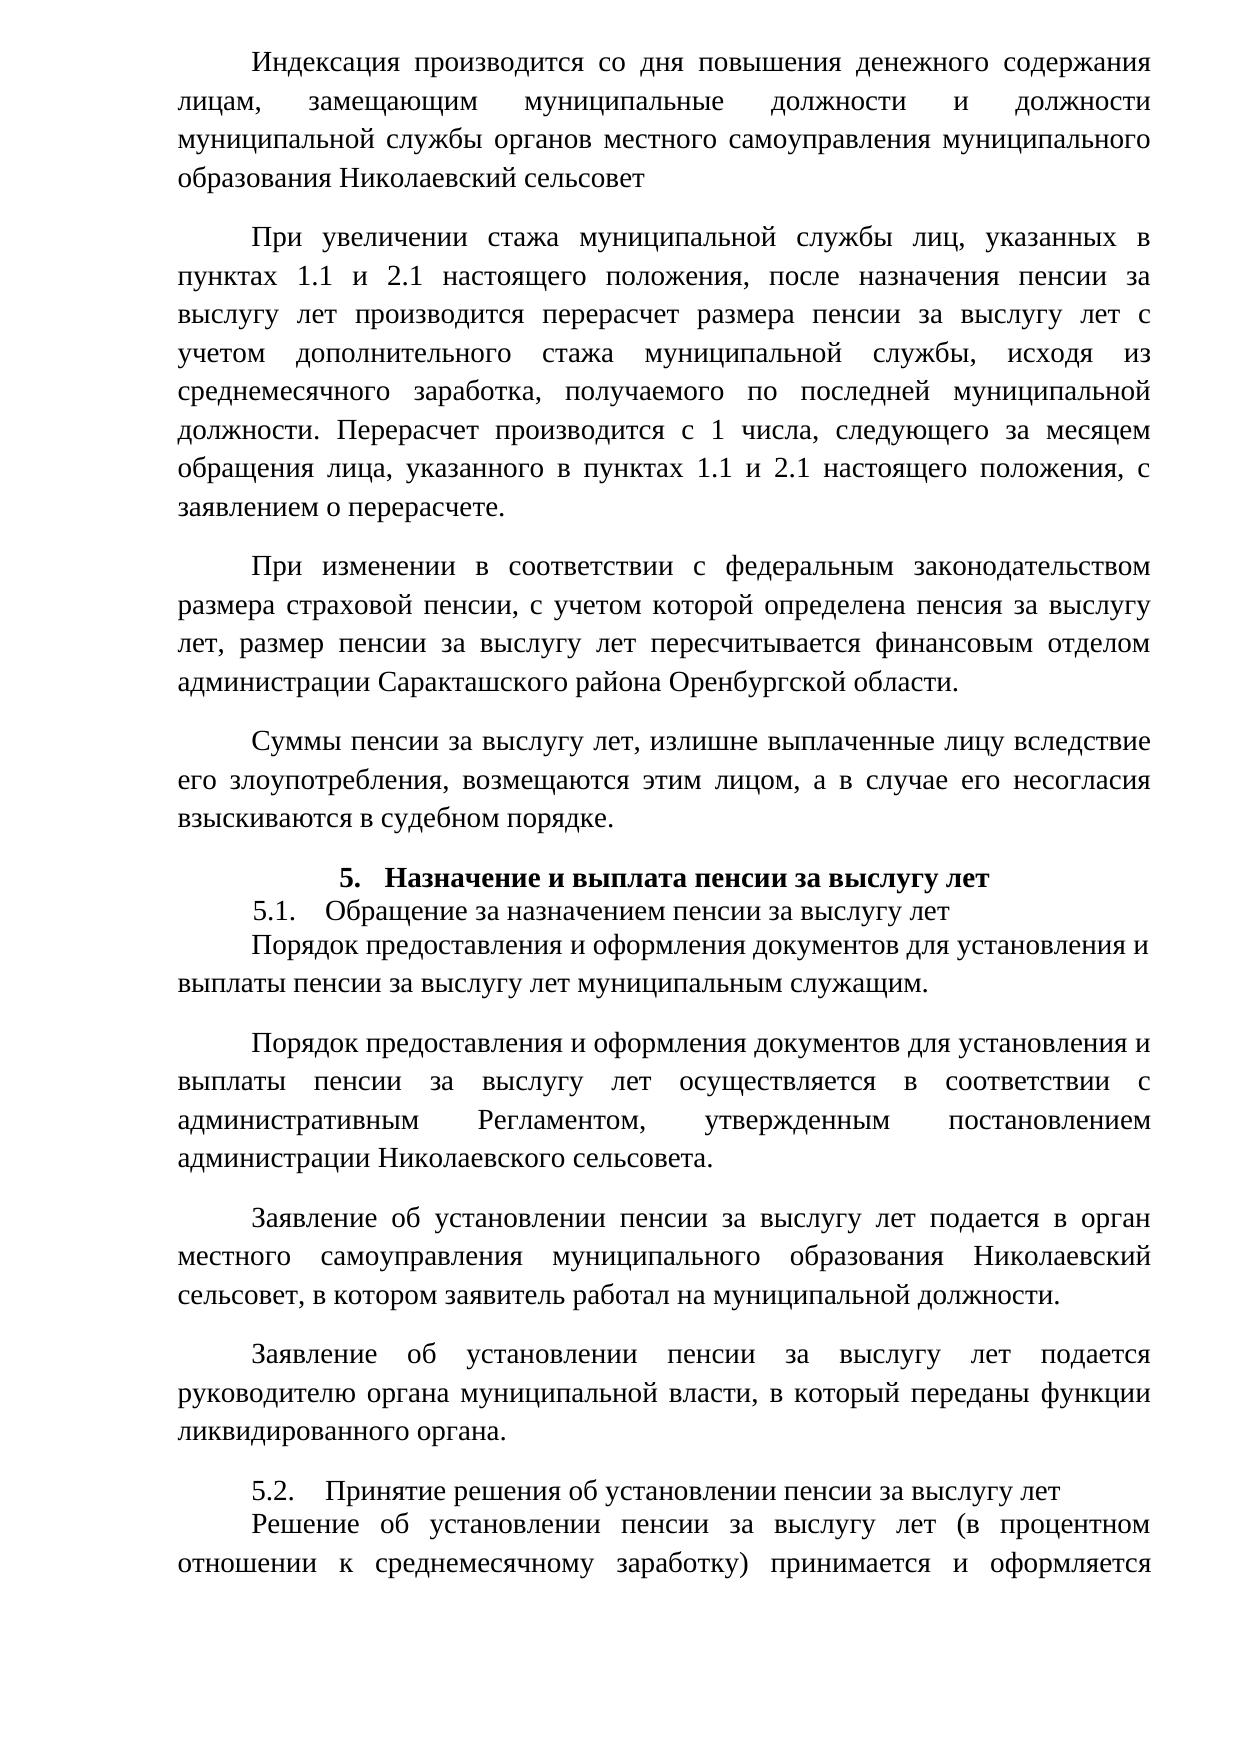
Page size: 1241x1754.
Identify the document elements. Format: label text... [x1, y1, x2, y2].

list Обращение за назначением пенсии за выслугу лет [177, 893, 1152, 927]
text Порядок предоставления и оформления документов для установления и выплаты пенсии за выслугу лет осуществляется в соответствии с административным Регламентом, утвержденным постановлением администрации Николаевского сельсовета. [177, 1025, 1152, 1174]
text Порядок предоставления и оформления документов для установления и выплаты пенсии за выслугу лет муниципальным служащим. [177, 927, 1152, 999]
list Назначение и выплата пенсии за выслугу лет [177, 860, 1152, 893]
list Принятие решения об установлении пенсии за выслугу лет [177, 1473, 1152, 1506]
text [177, 1506, 1152, 1578]
text Заявление об установлении пенсии за выслугу лет подается руководителю органа муниципальной власти, в который переданы функции ликвидированного органа. [177, 1336, 1152, 1447]
text Заявление об установлении пенсии за выслугу лет подается в орган местного самоуправления муниципального образования Николаевский сельсовет, в котором заявитель работал на муниципальной должности. [177, 1200, 1152, 1311]
text При изменении в соответствии с федеральным законодательством размера страховой пенсии, с учетом которой определена пенсия за выслугу лет, размер пенсии за выслугу лет пересчитывается финансовым отделом администрации Саракташского района Оренбургской области. [177, 548, 1152, 698]
text Суммы пенсии за выслугу лет, излишне выплаченные лицу вследствие его злоупотребления, возмещаются этим лицом, а в случае его несогласия взыскиваются в судебном порядке. [177, 723, 1152, 834]
text Индексация производится со дня повышения денежного содержания лицам, замещающим муниципальные должности и должности муниципальной службы органов местного самоуправления муниципального образования Николаевский сельсовет [177, 44, 1152, 193]
text При увеличении стажа муниципальной службы лиц, указанных в пунктах 1.1 и 2.1 настоящего положения, после назначения пенсии за выслугу лет производится перерасчет размера пенсии за выслугу лет с учетом дополнительного стажа муниципальной службы, исходя из среднемесячного заработка, получаемого по последней муниципальной должности. Перерасчет производится с 1 числа, следующего за месяцем обращения лица, указанного в пунктах 1.1 и 2.1 настоящего положения, с заявлением о перерасчете. [177, 219, 1152, 523]
